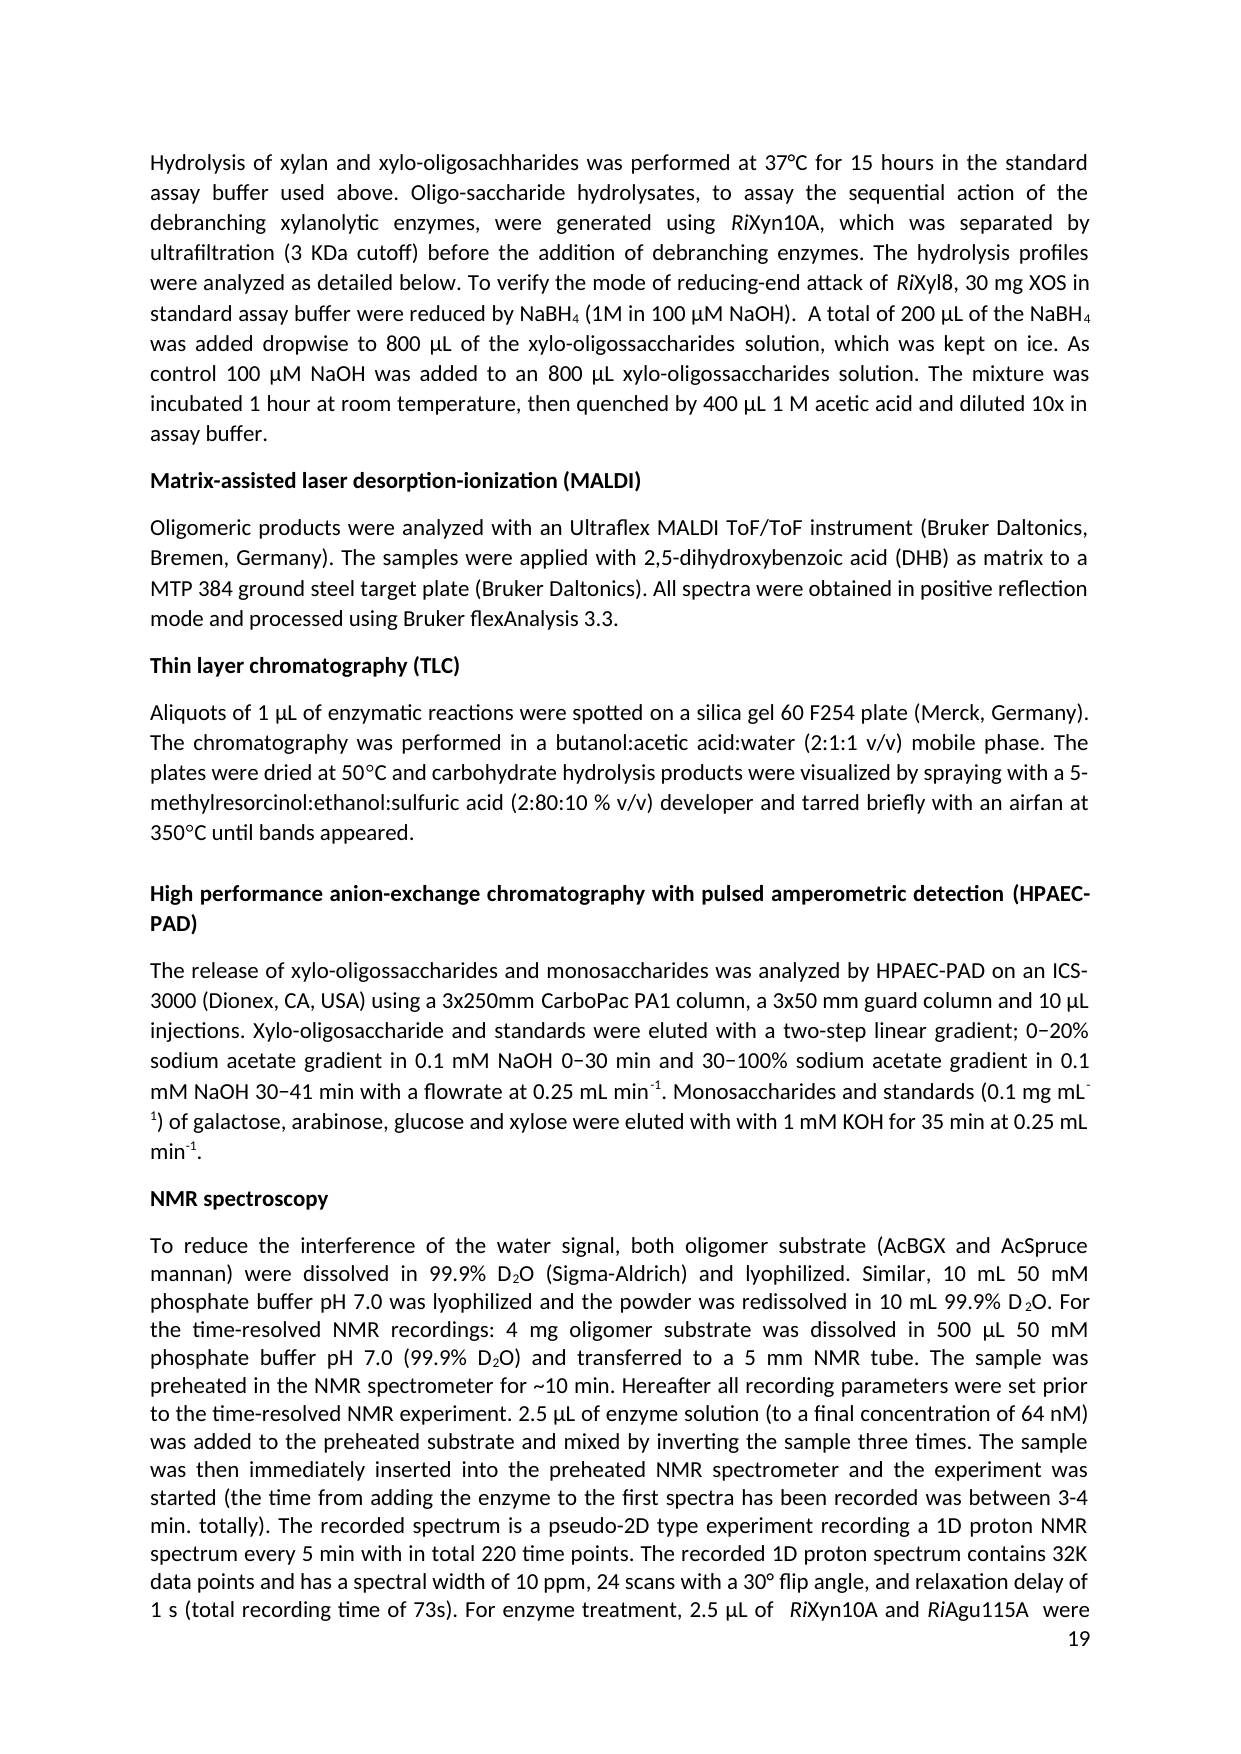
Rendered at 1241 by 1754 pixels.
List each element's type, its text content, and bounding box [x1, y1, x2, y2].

text Oligomeric products were analyzed with an Ultraflex MALDI ToF/ToF instrument (Bruker Daltonics, Bremen, Germany). The samples were applied with 2,5-dihydroxybenzoic acid (DHB) as matrix to a MTP 384 ground steel target plate (Bruker Daltonics). All spectra were obtained in positive reflection mode and processed using Bruker flexAnalysis 3.3. [150, 513, 1090, 632]
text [150, 1231, 1090, 1623]
text NMR spectroscopy [150, 1184, 1090, 1212]
text Hydrolysis of xylan and xylo-oligosachharides was performed at 37°C for 15 hours in the standard assay buffer used above. Oligo-saccharide hydrolysates, to assay the sequential action of the debranching xylanolytic enzymes, were generated using RiXyn10A, which was separated by ultrafiltration (3 KDa cutoff) before the addition of debranching enzymes. The hydrolysis profiles were analyzed as detailed below. To verify the mode of reducing-end attack of RiXyl8, 30 mg XOS in standard assay buffer were reduced by NaBH4 (1M in 100 µM NaOH). A total of 200 µL of the NaBH4 was added dropwise to 800 µL of the xylo-oligossaccharides solution, which was kept on ice. As control 100 µM NaOH was added to an 800 µL xylo-oligossaccharides solution. The mixture was incubated 1 hour at room temperature, then quenched by 400 µL 1 M acetic acid and diluted 10x in assay buffer. [150, 148, 1090, 448]
text Aliquots of 1 µL of enzymatic reactions were spotted on a silica gel 60 F254 plate (Merck, Germany). The chromatography was performed in a butanol:acetic acid:water (2:1:1 v/v) mobile phase. The plates were dried at 50°C and carbohydrate hydrolysis products were visualized by spraying with a 5-methylresorcinol:ethanol:sulfuric acid (2:80:10 % v/v) developer and tarred briefly with an airfan at 350°C until bands appeared. [150, 698, 1090, 847]
text The release of xylo-oligossaccharides and monosaccharides was analyzed by HPAEC-PAD on an ICS-3000 (Dionex, CA, USA) using a 3x250mm CarboPac PA1 column, a 3x50 mm guard column and 10 µL injections. Xylo-oligosaccharide and standards were eluted with a two-step linear gradient; 0−20% sodium acetate gradient in 0.1 mM NaOH 0−30 min and 30−100% sodium acetate gradient in 0.1 mM NaOH 30−41 min with a flowrate at 0.25 mL min-1. Monosaccharides and standards (0.1 mg mL-1) of galactose, arabinose, glucose and xylose were eluted with with 1 mM KOH for 35 min at 0.25 mL min-1. [150, 956, 1090, 1165]
text Matrix-assisted laser desorption-ionization (MALDI) [150, 466, 1090, 494]
text High performance anion-exchange chromatography with pulsed amperometric detection (HPAEC-PAD) [150, 879, 1090, 937]
text Thin layer chromatography (TLC) [150, 651, 1090, 679]
